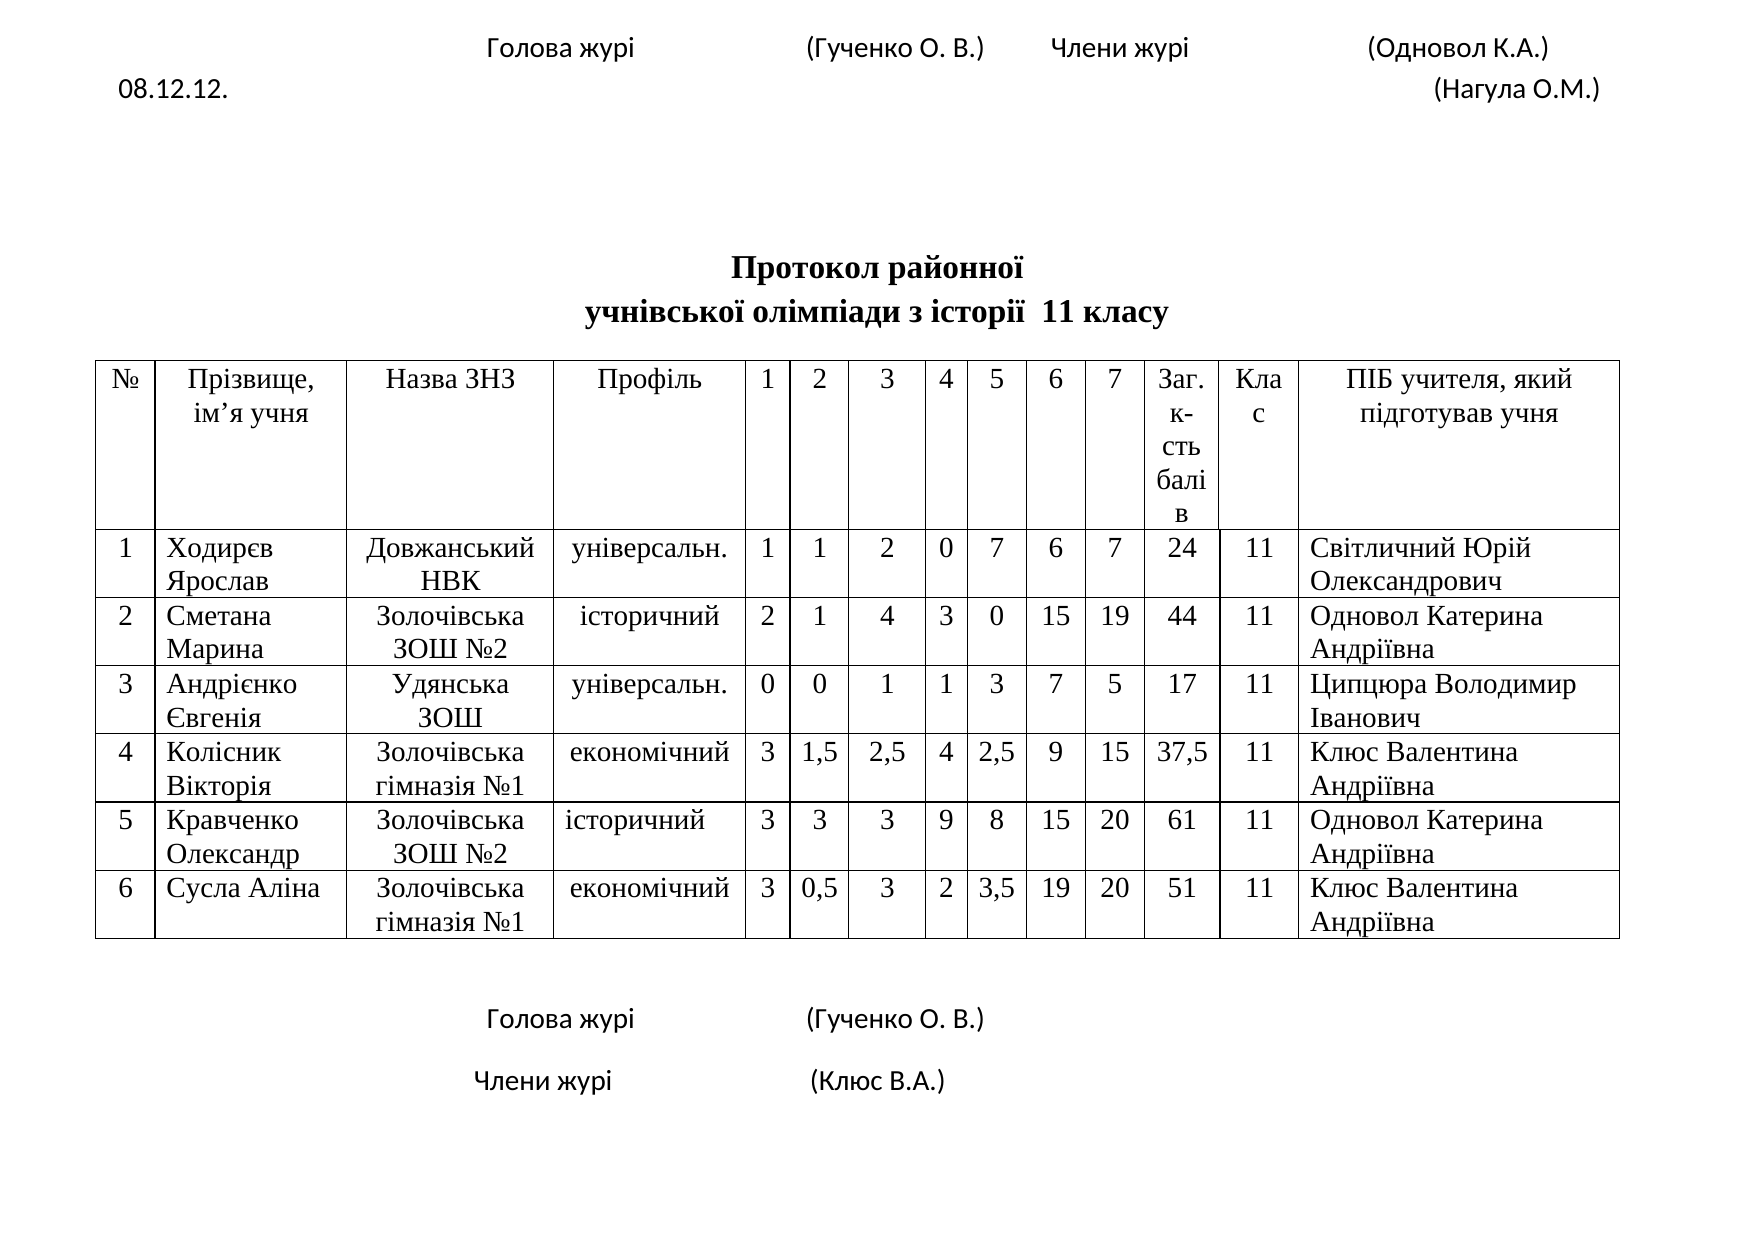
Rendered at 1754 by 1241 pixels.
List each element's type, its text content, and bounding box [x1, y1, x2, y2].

table_cell 11 [1221, 530, 1298, 597]
table_header 7 [1086, 361, 1144, 529]
table_cell Золочівська гімназія №1 [347, 871, 553, 938]
table_cell 7 [1086, 530, 1144, 597]
table_cell 4 [926, 734, 967, 801]
table_cell 9 [926, 803, 967, 869]
table_cell 3 [746, 803, 789, 869]
table_cell 2 [849, 530, 925, 597]
table_header Назва ЗНЗ [347, 361, 553, 529]
table_header Профіль [554, 361, 745, 529]
text учнівської олімпіади з історії 11 класу [118, 291, 1636, 329]
table_cell 1 [746, 530, 789, 597]
table_cell 3 [926, 598, 967, 665]
table_cell 24 [1145, 530, 1219, 597]
table_cell 20 [1086, 803, 1144, 869]
table_cell 11 [1221, 734, 1298, 801]
table_cell 2,5 [849, 734, 925, 801]
text Протокол районної [118, 247, 1636, 285]
table_cell 3 [746, 734, 789, 801]
table_cell Ципцюра Володимир Іванович [1299, 666, 1619, 733]
table_cell Колісник Вікторія [156, 734, 346, 801]
table_cell економічний [554, 734, 745, 801]
table_cell універсальн. [554, 530, 745, 597]
table_cell Світличний Юрій Олександрович [1299, 530, 1619, 597]
table_cell 11 [1221, 871, 1298, 938]
table_cell 2 [96, 598, 154, 665]
table_cell Клюс Валентина Андріївна [1299, 871, 1619, 938]
table_cell 0 [968, 598, 1026, 665]
table_cell 1 [849, 666, 925, 733]
table_cell 2 [746, 598, 789, 665]
table_cell 0 [791, 666, 848, 733]
table_cell Одновол Катерина Андріївна [1299, 803, 1619, 869]
table_cell Удянська ЗОШ [347, 666, 553, 733]
table_cell 4 [849, 598, 925, 665]
table_cell 6 [96, 871, 154, 938]
table_header ПІБ учителя, який підготував учня [1299, 361, 1619, 529]
table_cell 5 [96, 803, 154, 869]
table_cell 19 [1027, 871, 1085, 938]
table_cell Сусла Аліна [156, 871, 346, 938]
table_cell Андрієнко Євгенія [156, 666, 346, 733]
table_cell 11 [1221, 666, 1298, 733]
table_cell Одновол Катерина Андріївна [1299, 598, 1619, 665]
table_cell 3 [968, 666, 1026, 733]
table_cell 9 [1027, 734, 1085, 801]
table_cell 11 [1221, 598, 1298, 665]
table_cell 44 [1145, 598, 1219, 665]
table_cell економічний [554, 871, 745, 938]
table_header 2 [791, 361, 848, 529]
table_cell 3,5 [968, 871, 1026, 938]
table_cell 20 [1086, 871, 1144, 938]
table_cell 7 [968, 530, 1026, 597]
table_cell історичний [554, 803, 745, 869]
table_cell 3 [746, 871, 789, 938]
table_header Клас [1219, 361, 1298, 529]
table_cell 4 [96, 734, 154, 801]
table_cell Сметана Марина [156, 598, 346, 665]
table_cell 8 [968, 803, 1026, 869]
table_cell 15 [1027, 598, 1085, 665]
table_header 4 [926, 361, 967, 529]
text Голова журі (Гученко О. В.) [118, 1001, 1636, 1036]
table_cell 1 [96, 530, 154, 597]
table_cell 19 [1086, 598, 1144, 665]
table_cell 17 [1145, 666, 1219, 733]
table_cell 3 [791, 803, 848, 869]
table_cell 15 [1027, 803, 1085, 869]
table_cell 15 [1086, 734, 1144, 801]
table_header № [96, 361, 154, 529]
table_cell 6 [1027, 530, 1085, 597]
table_cell 0 [746, 666, 789, 733]
table_cell 61 [1145, 803, 1219, 869]
table_cell Клюс Валентина Андріївна [1299, 734, 1619, 801]
table_header Прізвище, ім’я учня [156, 361, 346, 529]
table_cell 2,5 [968, 734, 1026, 801]
table_cell універсальн. [554, 666, 745, 733]
table_cell 51 [1145, 871, 1219, 938]
table_cell Золочівська ЗОШ №2 [347, 598, 553, 665]
table_cell Кравченко Олександр [156, 803, 346, 869]
table_cell 1 [791, 598, 848, 665]
table_cell 1,5 [791, 734, 848, 801]
table_cell 3 [96, 666, 154, 733]
table_cell Довжанський НВК [347, 530, 553, 597]
table_cell 1 [926, 666, 967, 733]
table_cell 5 [1086, 666, 1144, 733]
table_cell Ходирєв Ярослав [156, 530, 346, 597]
table_cell 0 [926, 530, 967, 597]
table_cell 11 [1221, 803, 1298, 869]
table_cell історичний [554, 598, 745, 665]
table_cell 0,5 [791, 871, 848, 938]
table_header 3 [849, 361, 925, 529]
table_cell 7 [1027, 666, 1085, 733]
text Члени журі (Клюс В.А.) [118, 1062, 1636, 1098]
table_header 6 [1027, 361, 1085, 529]
table_header 1 [746, 361, 789, 529]
table_cell 2 [926, 871, 967, 938]
table_cell Золочівська гімназія №1 [347, 734, 553, 801]
table_cell 3 [849, 803, 925, 869]
table_header 5 [968, 361, 1026, 529]
table_cell 37,5 [1145, 734, 1219, 801]
text Голова журі (Гученко О. В.) Члени журі (Одновол К.А.) 08.12.12. (Нагула О.М.) [118, 29, 1636, 106]
table_cell 1 [791, 530, 848, 597]
table_cell Золочівська ЗОШ №2 [347, 803, 553, 869]
table_cell 3 [849, 871, 925, 938]
table_header Заг. к-сть балів [1145, 361, 1218, 529]
